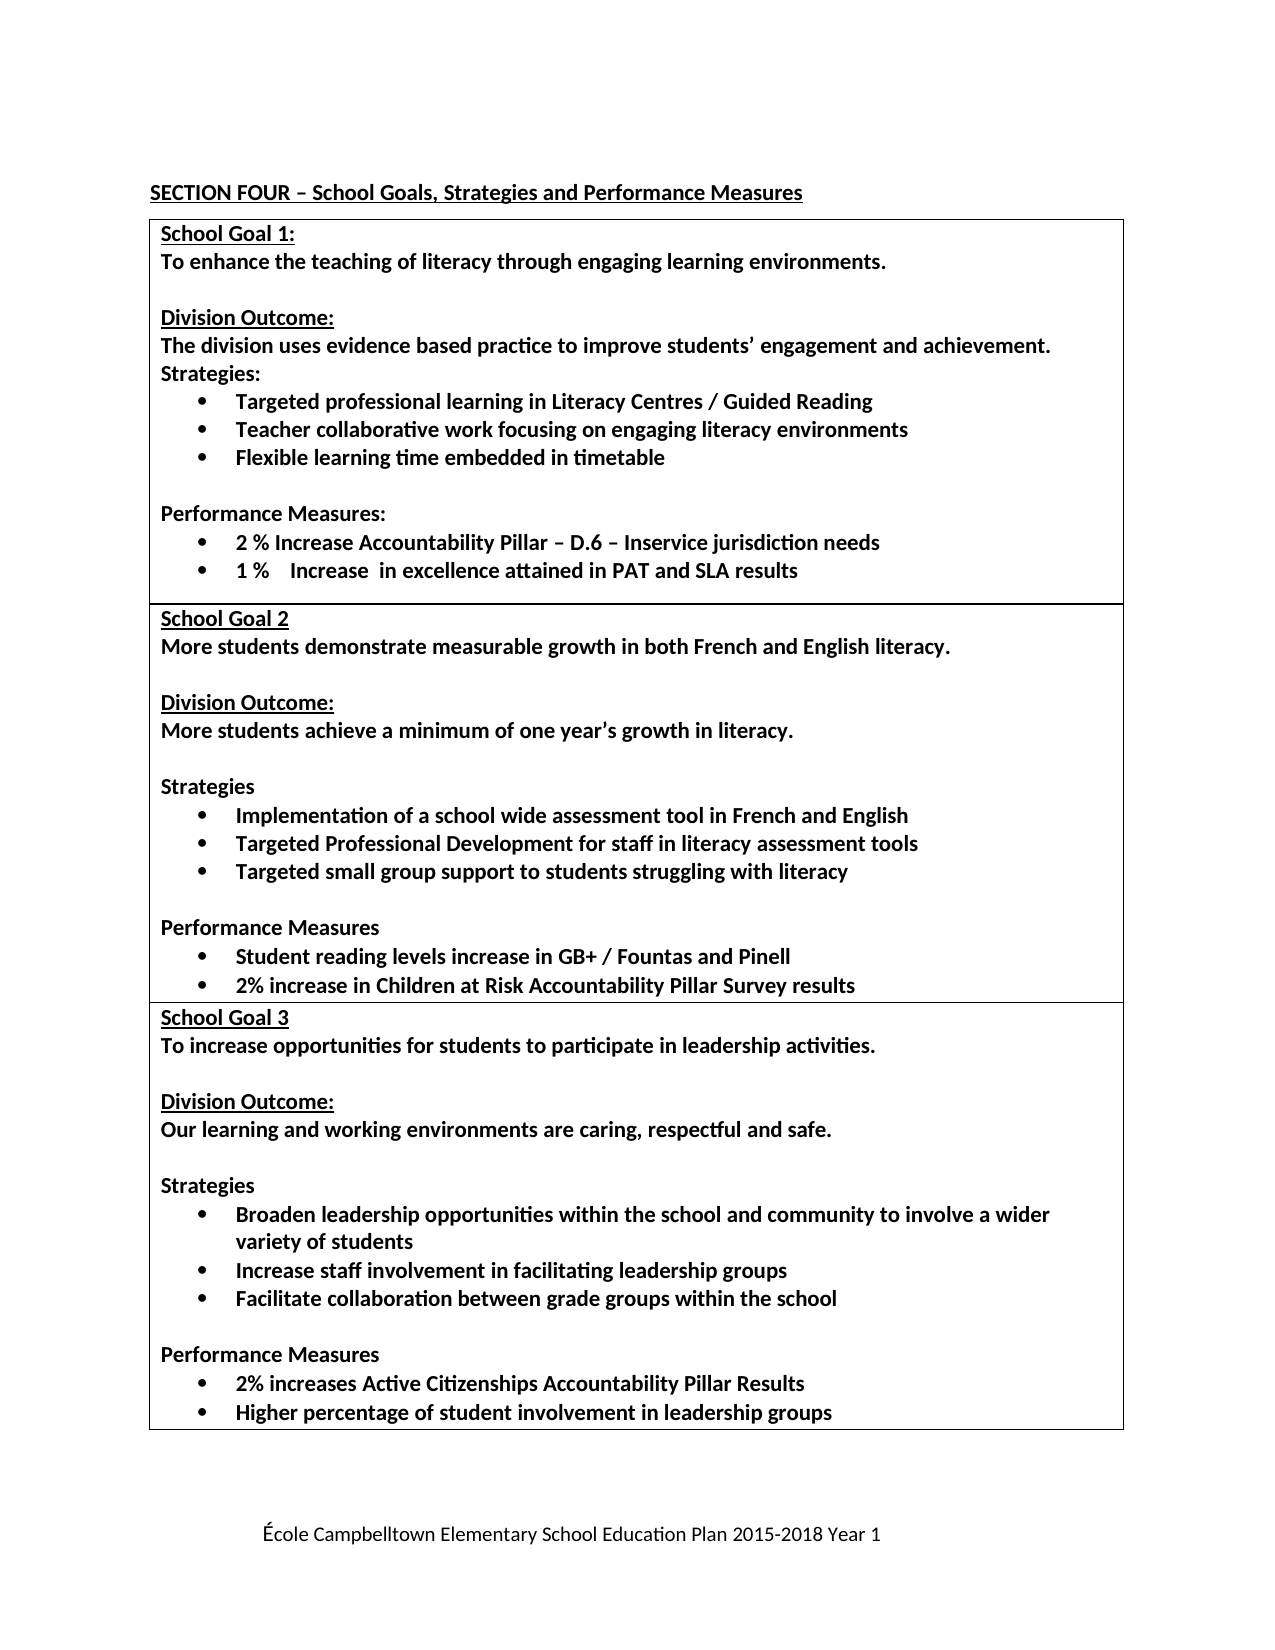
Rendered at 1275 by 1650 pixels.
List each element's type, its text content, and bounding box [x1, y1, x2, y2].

text SECTION FOUR – School Goals, Strategies and Performance Measures [150, 178, 1135, 206]
table_cell School Goal 2 More students demonstrate measurable growth in both French and English literacy. Division Outcome: More students achieve a minimum of one year’s growth in literacy. Strategies Implementation of a school wide assessment tool in French and English Targeted Professional Development for staff in literacy assessment tools Targeted small group support to students struggling with literacy Performance Measures Student reading levels increase in GB+ / Fountas and Pinell 2% increase in Children at Risk Accountability Pillar Survey results [150, 605, 1123, 1002]
table_cell School Goal 3 To increase opportunities for students to participate in leadership activities. Division Outcome: Our learning and working environments are caring, respectful and safe. Strategies Broaden leadership opportunities within the school and community to involve a wider variety of students Increase staff involvement in facilitating leadership groups Facilitate collaboration between grade groups within the school Performance Measures 2% increases Active Citizenships Accountability Pillar Results Higher percentage of student involvement in leadership groups [150, 1003, 1123, 1429]
table_header School Goal 1: To enhance the teaching of literacy through engaging learning environments. Division Outcome: The division uses evidence based practice to improve students’ engagement and achievement. Strategies: Targeted professional learning in Literacy Centres / Guided Reading Teacher collaborative work focusing on engaging literacy environments Flexible learning time embedded in timetable Performance Measures: 2 % Increase Accountability Pillar – D.6 – Inservice jurisdiction needs 1 % Increase in excellence attained in PAT and SLA results [150, 220, 1123, 603]
